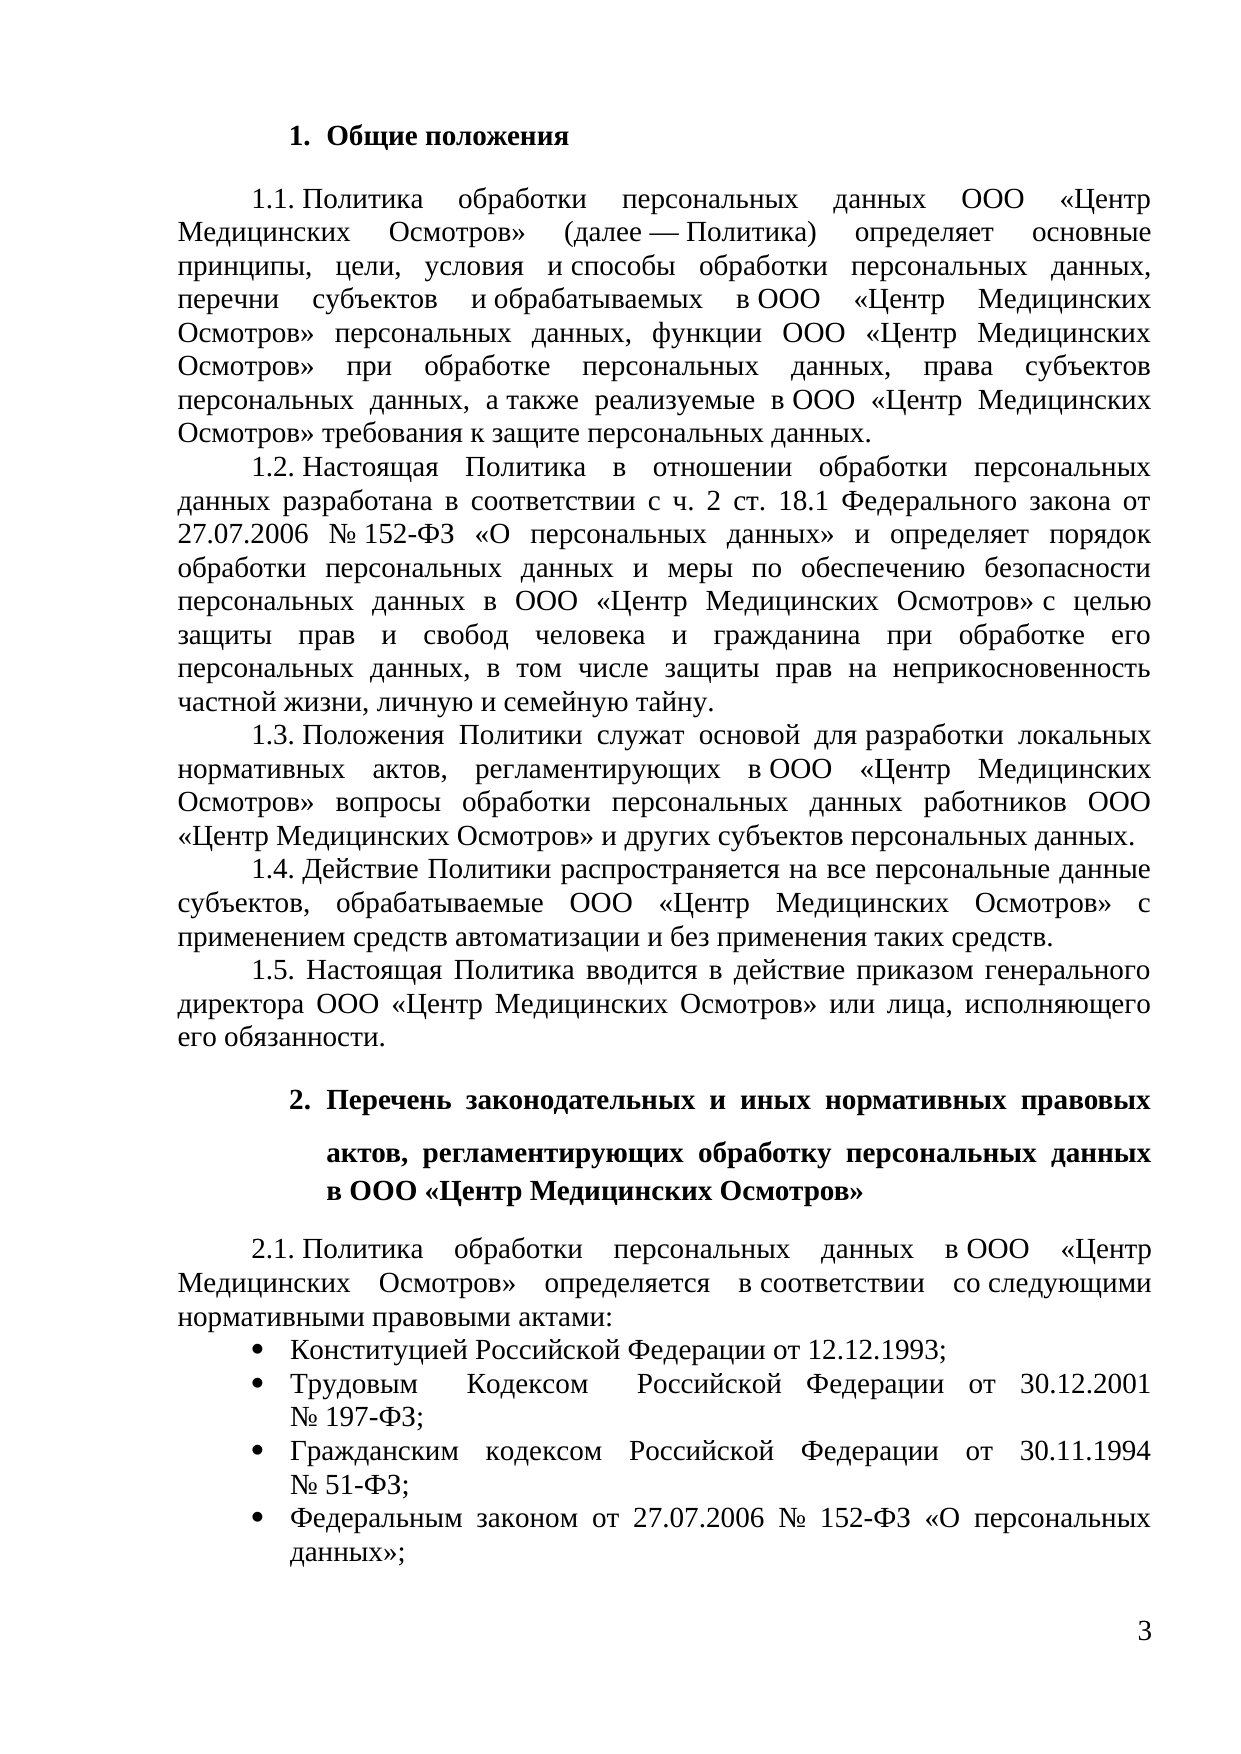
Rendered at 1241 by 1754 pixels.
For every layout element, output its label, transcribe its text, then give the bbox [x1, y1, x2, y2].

text 1.5. Настоящая Политика вводится в действие приказом генерального директора ООО «Центр Медицинских Осмотров» или лица, исполняющего его обязанности. [177, 952, 1152, 1053]
text 1.3. Положения Политики служат основой для разработки локальных нормативных актов, регламентирующих в ООО «Центр Медицинских Осмотров» вопросы обработки персональных данных работников ООО «Центр Медицинских Осмотров» и других субъектов персональных данных. [177, 717, 1152, 852]
text 1.1. Политика обработки персональных данных ООО «Центр Медицинских Осмотров» (далее — Политика) определяет основные принципы, цели, условия и способы обработки персональных данных, перечни субъектов и обрабатываемых в ООО «Центр Медицинских Осмотров» персональных данных, функции ООО «Центр Медицинских Осмотров» при обработке персональных данных, права субъектов персональных данных, а также реализуемые в ООО «Центр Медицинских Осмотров» требования к защите персональных данных. [177, 181, 1152, 449]
list Федеральным законом от 27.07.2006 № 152-ФЗ «О персональных данных»; [252, 1500, 1152, 1567]
text 2.1. Политика обработки персональных данных в ООО «Центр Медицинских Осмотров» определяется в соответствии со следующими нормативными правовыми актами: [177, 1232, 1152, 1332]
text 1.2. Настоящая Политика в отношении обработки персональных данных разработана в соответствии с ч. 2 ст. 18.1 Федерального закона от 27.07.2006 № 152-ФЗ «О персональных данных» и определяет порядок обработки персональных данных и меры по обеспечению безопасности персональных данных в ООО «Центр Медицинских Осмотров» с целью защиты прав и свобод человека и гражданина при обработке его персональных данных, в том числе защиты прав на неприкосновенность частной жизни, личную и семейную тайну. [177, 449, 1152, 717]
list Конституцией Российской Федерации от 12.12.1993; [252, 1332, 1152, 1366]
list Трудовым Кодексом Российской Федерации от 30.12.2001 № 197-ФЗ; [252, 1366, 1152, 1433]
subtitle Общие положения [288, 118, 1152, 152]
text 1.4. Действие Политики распространяется на все персональные данные субъектов, обрабатываемые ООО «Центр Медицинских Осмотров» с применением средств автоматизации и без применения таких средств. [177, 852, 1152, 952]
list Гражданским кодексом Российской Федерации от 30.11.1994 № 51-ФЗ; [252, 1433, 1152, 1500]
subtitle Перечень законодательных и иных нормативных правовых актов, регламентирующих обработку персональных данных в ООО «Центр Медицинских Осмотров» [289, 1082, 1152, 1207]
